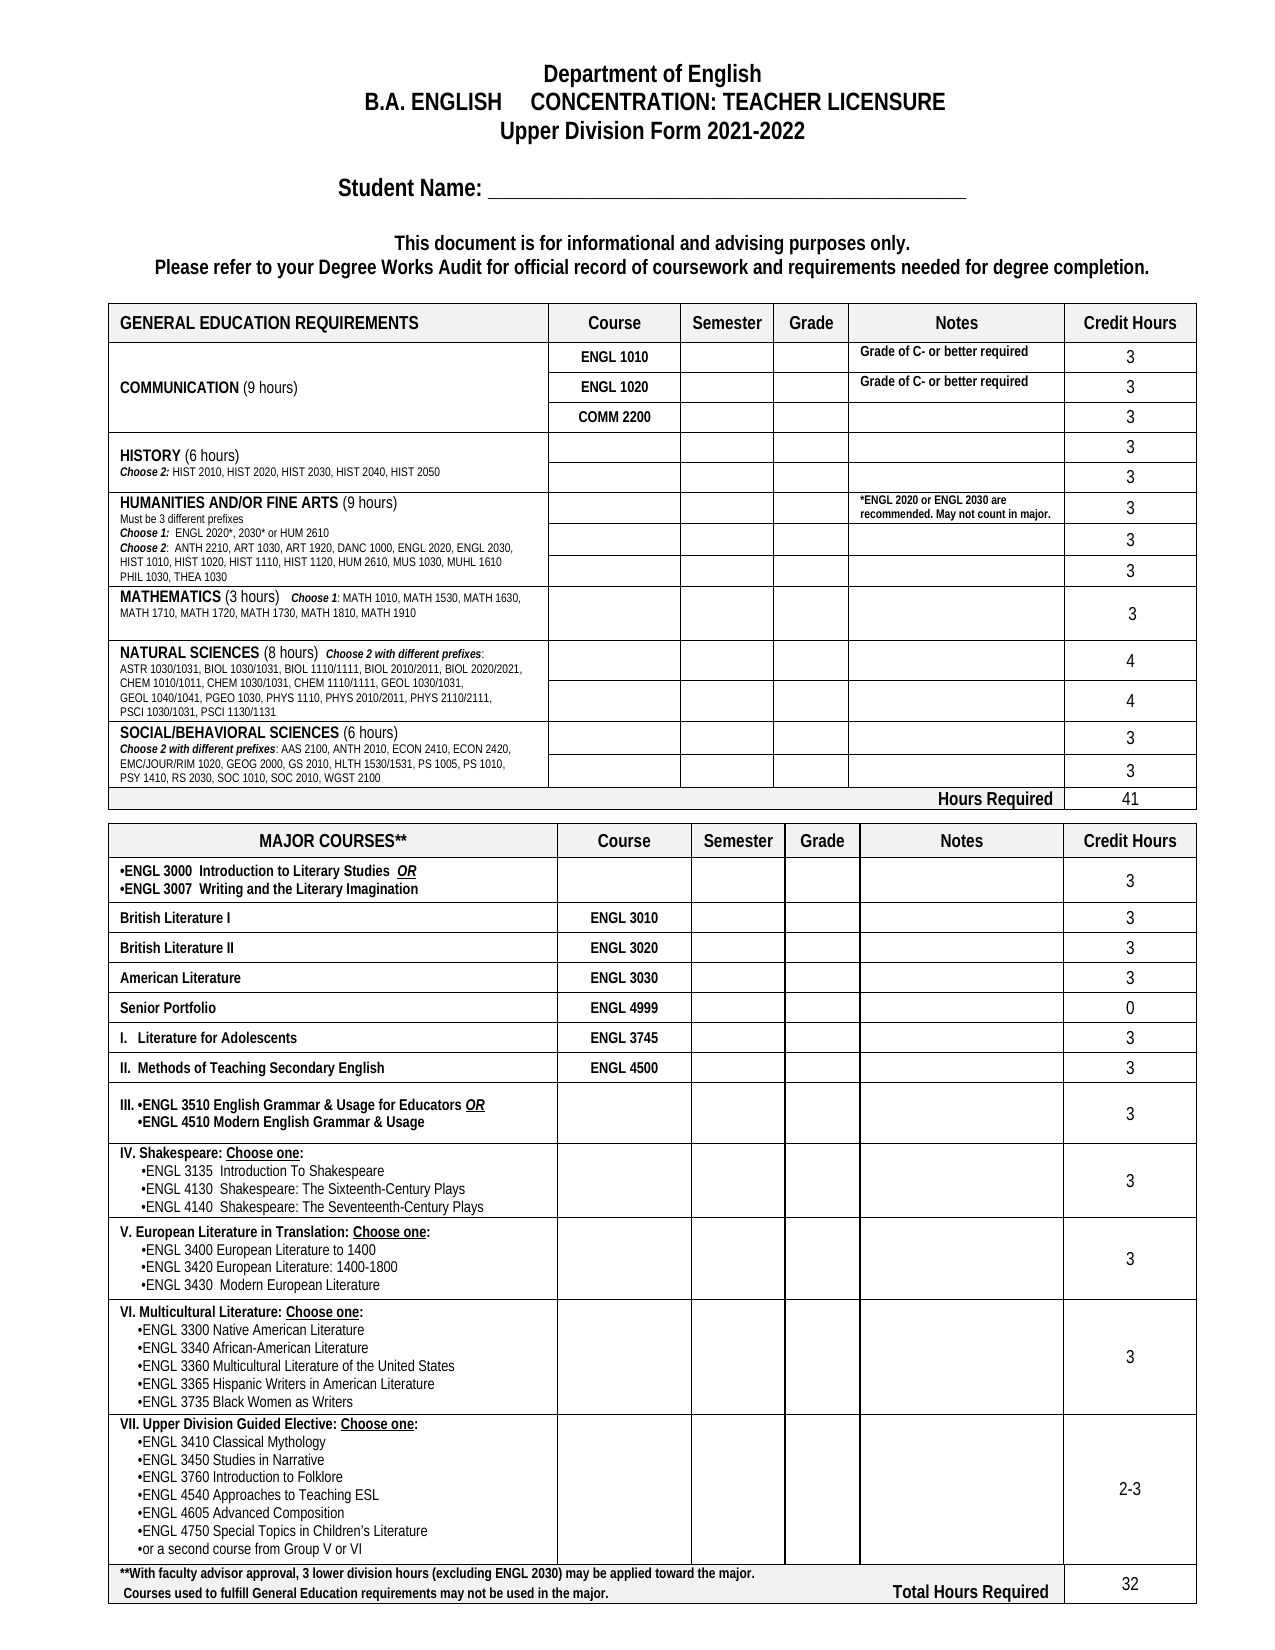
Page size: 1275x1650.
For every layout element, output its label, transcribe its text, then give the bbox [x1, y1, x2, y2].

table_cell 3 [1065, 373, 1196, 402]
table_cell [861, 1415, 1063, 1564]
table_cell Grade of C- or better required [849, 343, 1064, 372]
table_cell [849, 433, 1064, 462]
table_cell *ENGL 2020 or ENGL 2030 are recommended. May not count in major. [849, 493, 1064, 523]
table_cell [849, 403, 1064, 432]
table_cell NATURAL SCIENCES (8 hours) Choose 2 with different prefixes: ASTR 1030/1031, BIOL 1030/1031, BIOL 1110/1111, BIOL 2010/2011, BIOL 2020/2021, CHEM 1010/1011, CHEM 1030/1031, CHEM 1110/1111, GEOL 1030/1031, GEOL 1040/1041, PGEO 1030, PHYS 1110, PHYS 2010/2011, PHYS 2110/2111, PSCI 1030/1031, PSCI 1130/1131 [109, 641, 548, 721]
table_cell [774, 433, 848, 462]
text Please refer to your Degree Works Audit for official record of coursework and requirements needed for degree completion. [105, 255, 1200, 279]
table_cell [774, 403, 848, 432]
table_cell [774, 343, 848, 372]
table_cell [774, 681, 848, 721]
table_cell [861, 993, 1063, 1022]
table_header Credit Hours [1065, 304, 1196, 342]
table_cell [786, 1083, 859, 1143]
table_cell British Literature I [109, 903, 557, 932]
table_cell [692, 858, 784, 902]
table_cell ENGL 3020 [558, 933, 691, 962]
table_cell [861, 1023, 1063, 1052]
table_header 32 [1065, 1565, 1196, 1603]
table_cell 3 [1065, 343, 1196, 372]
table_cell SOCIAL/BEHAVIORAL SCIENCES (6 hours) Choose 2 with different prefixes: AAS 2100, ANTH 2010, ECON 2410, ECON 2420, EMC/JOUR/RIM 1020, GEOG 2000, GS 2010, HLTH 1530/1531, PS 1005, PS 1010, PSY 1410, RS 2030, SOC 1010, SOC 2010, WGST 2100 [109, 722, 548, 787]
table_cell [786, 1415, 859, 1564]
table_cell [774, 493, 848, 523]
table_cell 0 [1064, 993, 1196, 1022]
table_cell [849, 587, 1064, 640]
table_cell 3 [1064, 933, 1196, 962]
table_cell [786, 933, 859, 962]
table_cell IV. Shakespeare: Choose one: •ENGL 3135 Introduction To Shakespeare •ENGL 4130 Shakespeare: The Sixteenth-Century Plays •ENGL 4140 Shakespeare: The Seventeenth-Century Plays [109, 1144, 557, 1217]
table_cell [774, 463, 848, 492]
table_cell [549, 463, 680, 492]
table_cell [681, 463, 773, 492]
table_cell I. Literature for Adolescents [109, 1023, 557, 1052]
table_cell [786, 963, 859, 992]
table_cell [849, 463, 1064, 492]
table_cell 3 [1065, 403, 1196, 432]
table_cell 41 [1065, 788, 1196, 809]
subtitle Student Name: __________________________________________ [105, 173, 1200, 202]
table_cell 3 [1064, 1083, 1196, 1143]
table_cell 3 [1065, 433, 1196, 462]
table_cell [549, 433, 680, 462]
table_cell HUMANITIES AND/OR FINE ARTS (9 hours) Must be 3 different prefixes Choose 1: ENGL 2020*, 2030* or HUM 2610 Choose 2: ANTH 2210, ART 1030, ART 1920, DANC 1000, ENGL 2020, ENGL 2030, HIST 1010, HIST 1020, HIST 1110, HIST 1120, HUM 2610, MUS 1030, MUHL 1610 PHIL 1030, THEA 1030 [109, 493, 548, 586]
table_cell HISTORY (6 hours) Choose 2: HIST 2010, HIST 2020, HIST 2030, HIST 2040, HIST 2050 [109, 433, 548, 492]
table_cell [774, 524, 848, 554]
table_cell [692, 1415, 784, 1564]
table_cell 3 [1064, 1300, 1196, 1413]
table_cell [558, 1144, 691, 1217]
table_cell [681, 587, 773, 640]
table_cell [786, 1218, 859, 1299]
table_cell [681, 433, 773, 462]
table_header Credit Hours [1064, 824, 1196, 857]
table_header Notes [849, 304, 1064, 342]
table_cell 3 [1064, 903, 1196, 932]
table_cell [692, 1053, 784, 1082]
table_cell [774, 755, 848, 787]
table_header Semester [681, 304, 773, 342]
table_header Grade [786, 824, 859, 857]
table_cell [849, 556, 1064, 586]
table_cell [692, 1218, 784, 1299]
table_cell ENGL 3030 [558, 963, 691, 992]
table_cell [681, 722, 773, 754]
table_cell [786, 903, 859, 932]
table_cell 3 [1064, 858, 1196, 902]
table_cell [774, 556, 848, 586]
table_cell ENGL 1020 [549, 373, 680, 402]
table_cell [692, 1083, 784, 1143]
table_cell [861, 1300, 1063, 1413]
table_header **With faculty advisor approval, 3 lower division hours (excluding ENGL 2030) may be applied toward the major. Courses used to fulfill General Education requirements may not be used in the major. Total Hours Required [109, 1565, 1064, 1603]
table_cell 3 [1065, 587, 1196, 640]
table_cell [786, 993, 859, 1022]
table_cell [681, 493, 773, 523]
table_cell [549, 722, 680, 754]
table_cell American Literature [109, 963, 557, 992]
table_cell [681, 755, 773, 787]
table_cell COMMUNICATION (9 hours) [109, 343, 548, 432]
table_cell [849, 524, 1064, 554]
table_header Notes [861, 824, 1063, 857]
table_cell 3 [1064, 1144, 1196, 1217]
subtitle Department of English [105, 59, 1200, 87]
table_cell •ENGL 3000 Introduction to Literary Studies OR •ENGL 3007 Writing and the Literary Imagination [109, 858, 557, 902]
table_cell [549, 524, 680, 554]
table_cell British Literature II [109, 933, 557, 962]
table_cell ENGL 3010 [558, 903, 691, 932]
table_cell [774, 722, 848, 754]
table_cell Grade of C- or better required [849, 373, 1064, 402]
table_cell Senior Portfolio [109, 993, 557, 1022]
table_cell [861, 1144, 1063, 1217]
table_header Semester [692, 824, 784, 857]
table_header Course [558, 824, 691, 857]
table_cell [849, 641, 1064, 680]
table_cell MATHEMATICS (3 hours) Choose 1: MATH 1010, MATH 1530, MATH 1630, MATH 1710, MATH 1720, MATH 1730, MATH 1810, MATH 1910 [109, 587, 548, 640]
table_cell VII. Upper Division Guided Elective: Choose one: •ENGL 3410 Classical Mythology •ENGL 3450 Studies in Narrative •ENGL 3760 Introduction to Folklore •ENGL 4540 Approaches to Teaching ESL •ENGL 4605 Advanced Composition •ENGL 4750 Special Topics in Children’s Literature •or a second course from Group V or VI [109, 1415, 557, 1564]
table_cell [692, 963, 784, 992]
table_cell VI. Multicultural Literature: Choose one: •ENGL 3300 Native American Literature •ENGL 3340 African-American Literature •ENGL 3360 Multicultural Literature of the United States •ENGL 3365 Hispanic Writers in American Literature •ENGL 3735 Black Women as Writers [109, 1300, 557, 1413]
table_cell [692, 993, 784, 1022]
table_cell [558, 1415, 691, 1564]
table_cell 3 [1065, 722, 1196, 754]
table_cell [861, 903, 1063, 932]
table_cell [681, 681, 773, 721]
table_cell [692, 903, 784, 932]
table_header MAJOR COURSES** [109, 824, 557, 857]
table_cell [692, 1144, 784, 1217]
table_cell [861, 963, 1063, 992]
table_cell 3 [1064, 963, 1196, 992]
table_cell [558, 858, 691, 902]
table_cell 3 [1064, 1218, 1196, 1299]
table_header GENERAL EDUCATION REQUIREMENTS [109, 304, 548, 342]
table_header Course [549, 304, 680, 342]
table_cell [861, 1218, 1063, 1299]
table_header Grade [774, 304, 848, 342]
table_cell [786, 858, 859, 902]
table_cell II. Methods of Teaching Secondary English [109, 1053, 557, 1082]
table_cell [681, 556, 773, 586]
table_cell [786, 1053, 859, 1082]
table_cell [681, 343, 773, 372]
table_cell [549, 493, 680, 523]
table_cell [849, 681, 1064, 721]
table_cell [549, 681, 680, 721]
table_cell ENGL 1010 [549, 343, 680, 372]
table_cell [549, 556, 680, 586]
table_cell [558, 1218, 691, 1299]
table_cell [861, 1083, 1063, 1143]
table_cell [849, 755, 1064, 787]
table_cell [549, 641, 680, 680]
table_cell [681, 524, 773, 554]
table_cell 3 [1065, 493, 1196, 523]
table_cell [549, 755, 680, 787]
table_cell [774, 641, 848, 680]
table_cell [558, 1300, 691, 1413]
table_cell 4 [1065, 681, 1196, 721]
text This document is for informational and advising purposes only. [105, 231, 1200, 255]
table_cell V. European Literature in Translation: Choose one: •ENGL 3400 European Literature to 1400 •ENGL 3420 European Literature: 1400-1800 •ENGL 3430 Modern European Literature [109, 1218, 557, 1299]
subtitle B.A. ENGLISH CONCENTRATION: TEACHER LICENSURE Upper Division Form 2021-2022 [105, 87, 1200, 144]
table_cell 3 [1065, 463, 1196, 492]
table_cell 3 [1065, 524, 1196, 554]
table_cell [692, 1023, 784, 1052]
table_cell 2-3 [1064, 1415, 1196, 1564]
table_cell 3 [1064, 1053, 1196, 1082]
table_cell ENGL 4500 [558, 1053, 691, 1082]
table_cell [786, 1144, 859, 1217]
table_cell [549, 587, 680, 640]
table_cell [861, 1053, 1063, 1082]
table_cell 4 [1065, 641, 1196, 680]
table_cell [849, 722, 1064, 754]
table_cell III. •ENGL 3510 English Grammar & Usage for Educators OR •ENGL 4510 Modern English Grammar & Usage [109, 1083, 557, 1143]
table_cell [681, 641, 773, 680]
table_cell [692, 933, 784, 962]
table_cell 3 [1064, 1023, 1196, 1052]
table_cell [861, 933, 1063, 962]
table_cell 3 [1065, 755, 1196, 787]
table_cell ENGL 4999 [558, 993, 691, 1022]
table_cell [681, 373, 773, 402]
table_cell [774, 587, 848, 640]
table_cell COMM 2200 [549, 403, 680, 432]
table_cell [558, 1083, 691, 1143]
table_cell [861, 858, 1063, 902]
table_cell [786, 1023, 859, 1052]
table_cell [692, 1300, 784, 1413]
table_cell ENGL 3745 [558, 1023, 691, 1052]
table_cell 3 [1065, 556, 1196, 586]
table_cell [681, 403, 773, 432]
table_cell Hours Required [109, 788, 1064, 809]
table_cell [774, 373, 848, 402]
table_cell [786, 1300, 859, 1413]
